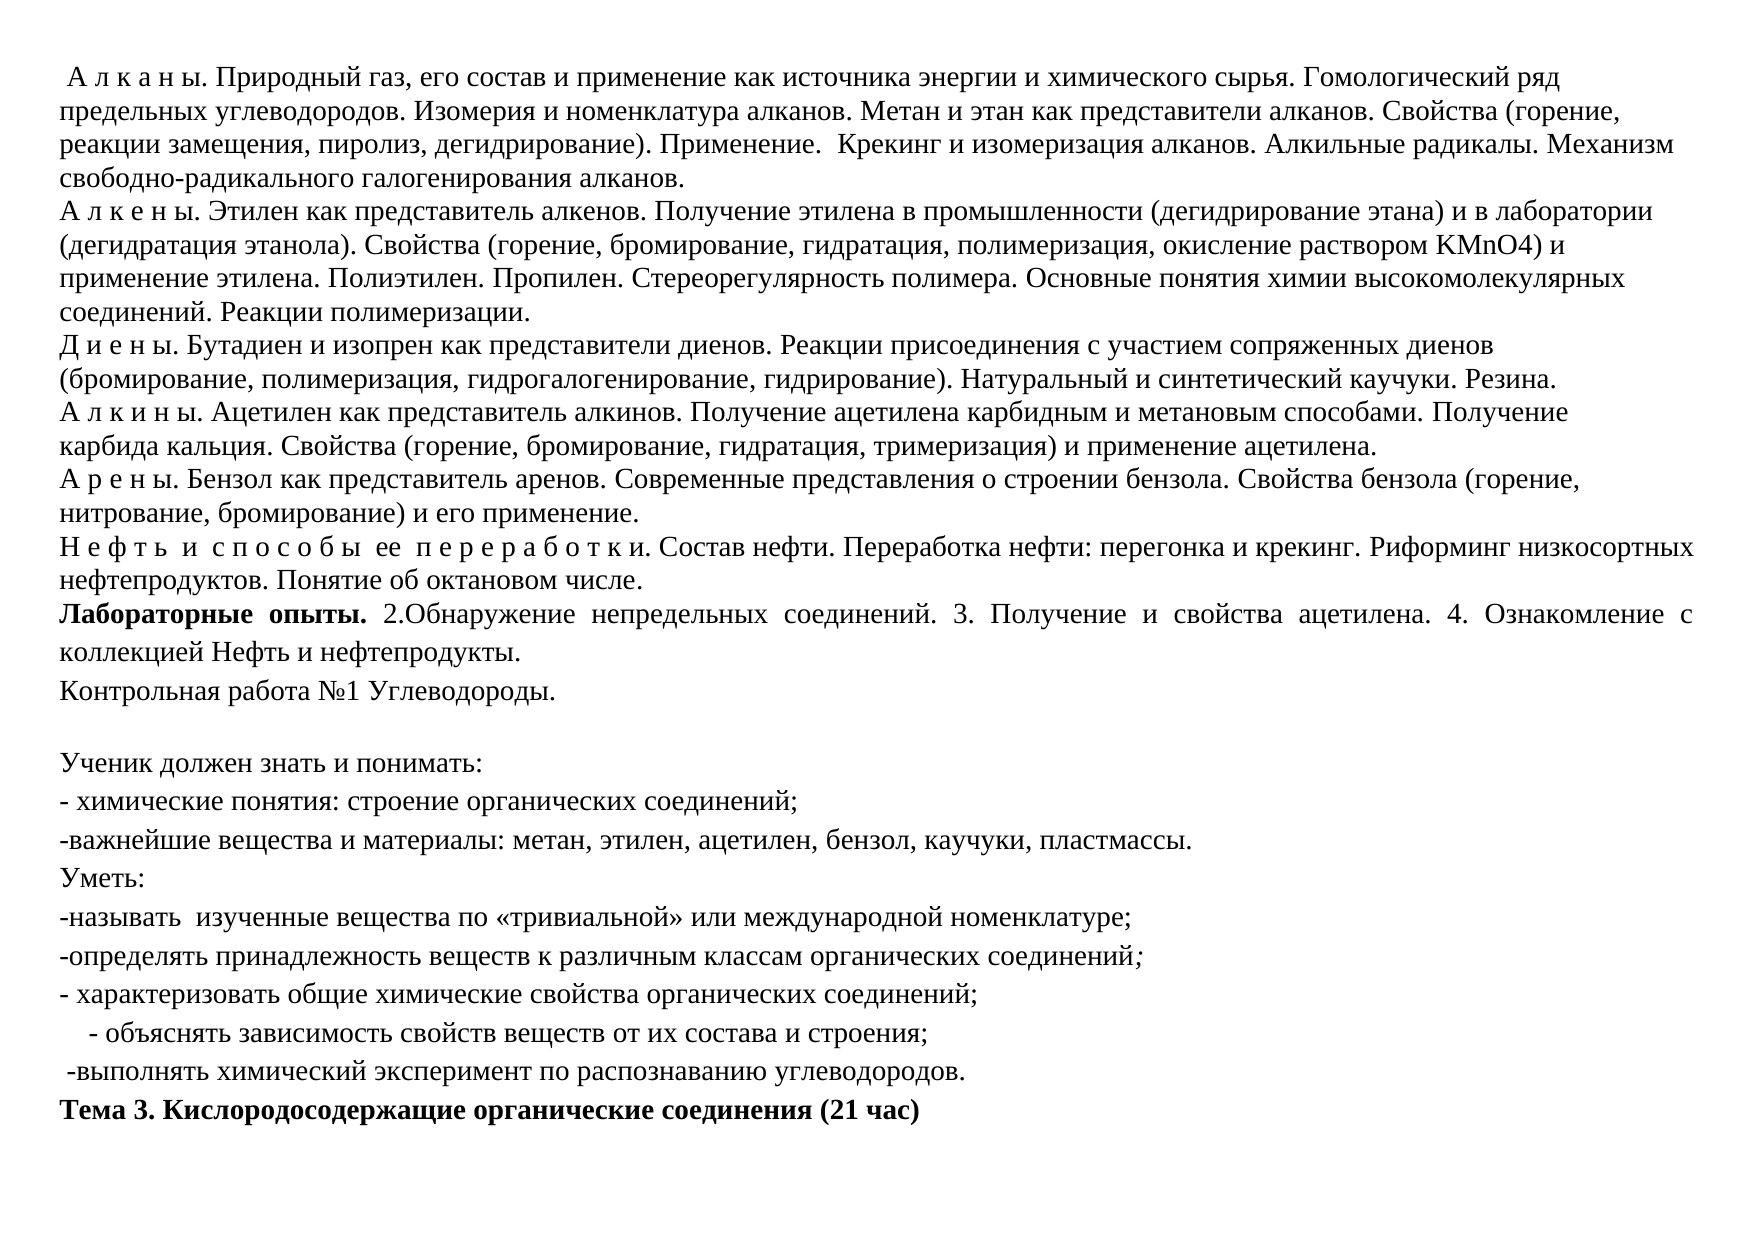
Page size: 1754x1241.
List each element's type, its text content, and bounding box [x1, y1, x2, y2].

text Тема 3. Кислородосодержащие органические соединения (21 час) [59, 1092, 1695, 1125]
text Лабораторные опыты. 2.Обнаружение непредельных соединений. 3. Получение и свойства ацетилена. 4. Ознакомление с коллекцией Нефть и нефтепродукты. [59, 596, 1695, 668]
text Ученик должен знать и понимать: [59, 745, 1695, 778]
text Контрольная работа №1 Углеводороды. [59, 673, 1695, 706]
text А л к а н ы. Природный газ, его состав и применение как источника энергии и химического сырья. Гомологический ряд предельных углеводородов. Изомерия и номенклатура алканов. Метан и этан как представители алканов. Свойства (горение, реакции замещения, пиролиз, дегидрирование). Применение. Крекинг и изомеризация алканов. Алкильные радикалы. Механизм свободно-радикального галогенирования алканов. [59, 59, 1695, 193]
text - химические понятия: строение органических соединений; [59, 783, 1695, 817]
text - характеризовать общие химические свойства органических соединений; [59, 976, 1695, 1010]
text -называть изученные вещества по «тривиальной» или международной номенклатуре; [59, 899, 1695, 933]
text - объяснять зависимость свойств веществ от их состава и строения; [59, 1015, 1695, 1048]
text А л к и н ы. Ацетилен как представитель алкинов. Получение ацетилена карбидным и метановым способами. Получение [59, 394, 1695, 428]
text А л к е н ы. Этилен как представитель алкенов. Получение этилена в промышленности (дегидрирование этана) и в лаборатории (дегидратация этанола). Свойства (горение, бромирование, гидратация, полимеризация, окисление раствором KМnO4) и применение этилена. Полиэтилен. Пропилен. Стереорегулярность полимера. Основные понятия химии высокомолекулярных соединений. Реакции полимеризации. [59, 193, 1695, 327]
text Н е ф т ь и с п о с о б ы ее п е р е р а б о т к и. Состав нефти. Переработка нефти: перегонка и крекинг. Риформинг низкосортных нефтепродуктов. Понятие об октановом числе. [59, 529, 1695, 596]
text А р е н ы. Бензол как представитель аренов. Современные представления о строении бензола. Свойства бензола (горение, нитрование, бромирование) и его применение. [59, 462, 1695, 529]
text -выполнять химический эксперимент по распознаванию углеводородов. [59, 1053, 1695, 1087]
text Уметь: [59, 861, 1695, 894]
text Д и е н ы. Бутадиен и изопрен как представители диенов. Реакции присоединения с участием сопряженных диенов (бромирование, полимеризация, гидрогалогенирование, гидрирование). Натуральный и синтетический каучуки. Резина. [59, 327, 1695, 394]
text -определять принадлежность веществ к различным классам органических соединений; [59, 938, 1695, 971]
text -важнейшие вещества и материалы: метан, этилен, ацетилен, бензол, каучуки, пластмассы. [59, 822, 1695, 856]
text карбида кальция. Свойства (горение, бромирование, гидратация, тримеризация) и применение ацетилена. [59, 428, 1695, 462]
